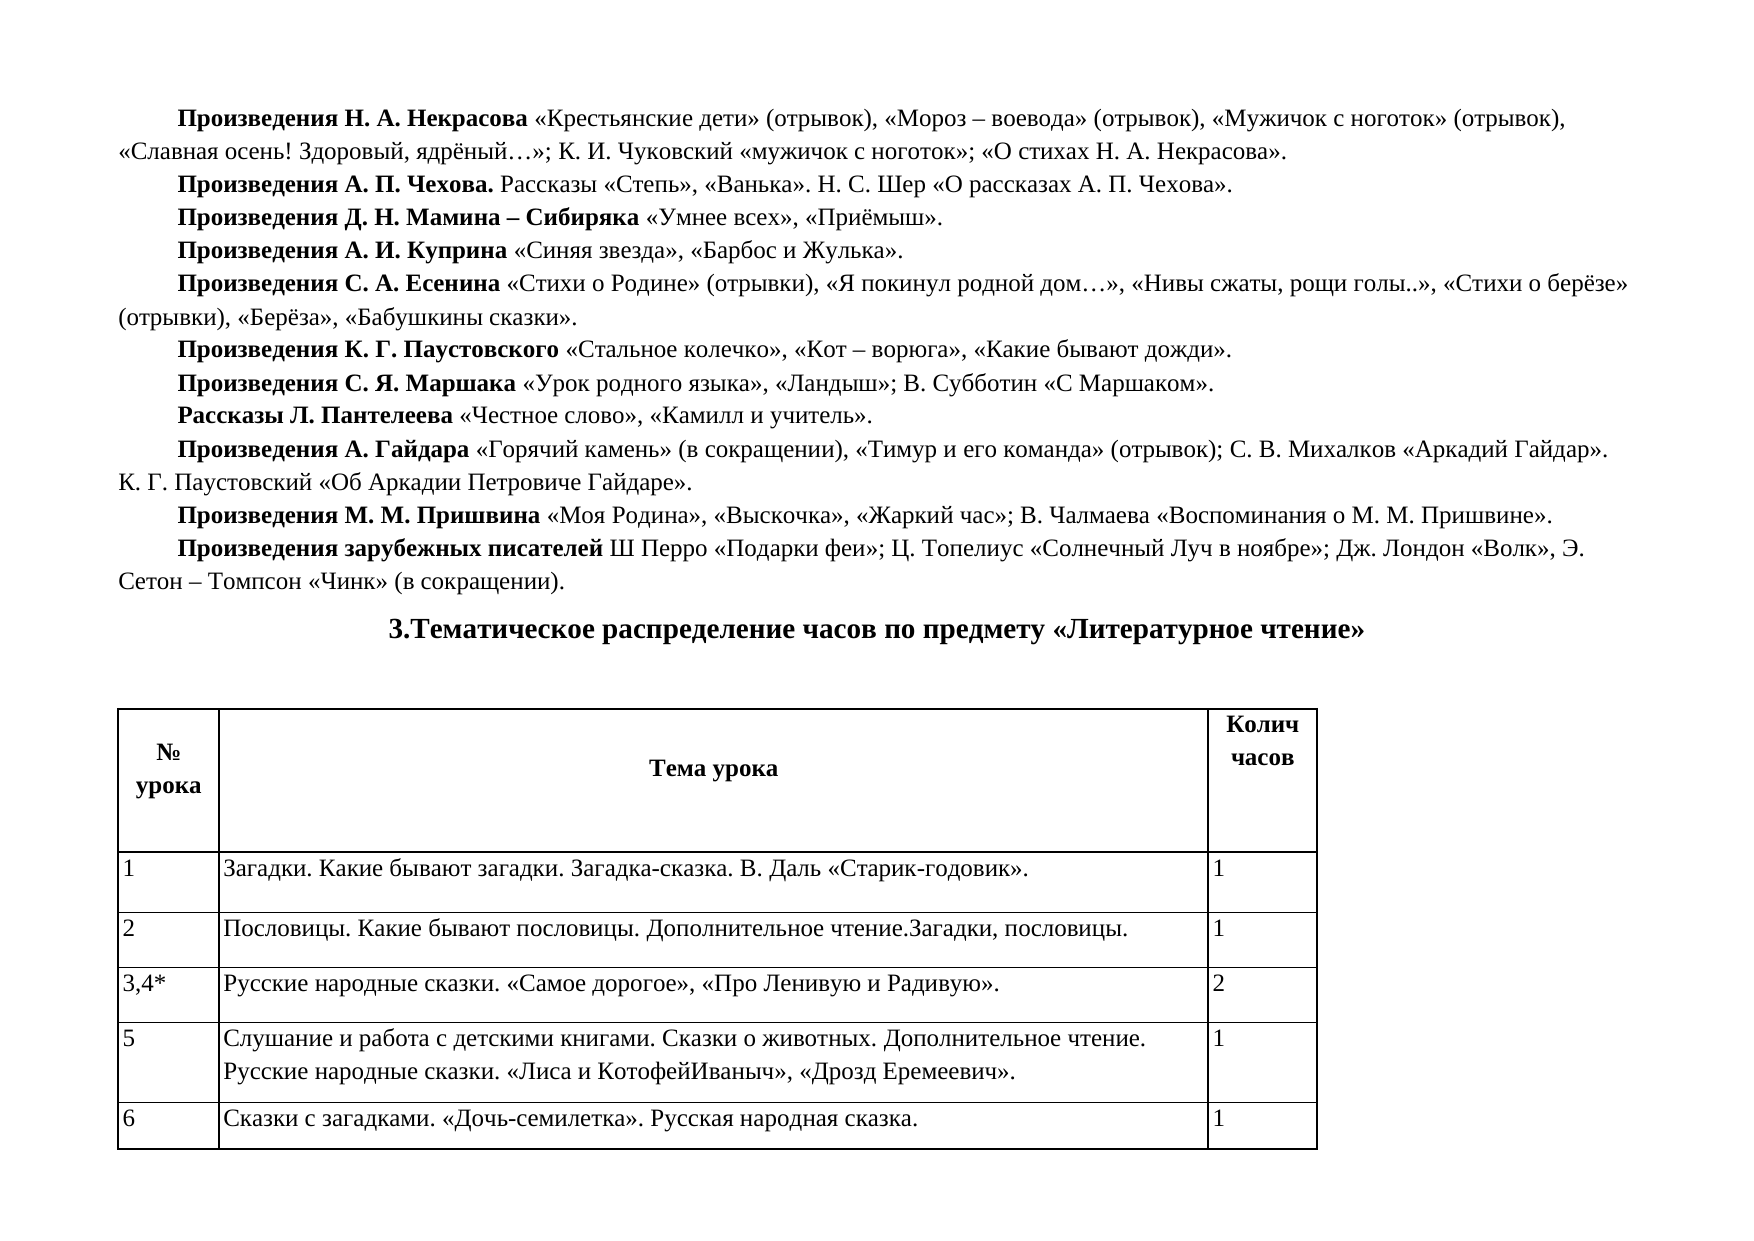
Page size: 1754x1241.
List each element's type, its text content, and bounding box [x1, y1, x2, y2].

table_header Колич часов [1209, 710, 1316, 796]
table_cell [1209, 796, 1316, 851]
table_header Тема урока [220, 710, 1207, 851]
text 3.Тематическое распределение часов по предмету «Литературное чтение» [118, 611, 1636, 645]
list Произведения А. И. Куприна «Синяя звезда», «Барбос и Жулька». [118, 236, 1636, 264]
table_cell 3,4* [119, 968, 218, 1022]
list Произведения К. Г. Паустовского «Стальное колечко», «Кот – ворюга», «Какие бывают дожди». [118, 334, 1636, 363]
table_cell Пословицы. Какие бывают пословицы. Дополнительное чтение.Загадки, пословицы. [220, 913, 1207, 967]
table_cell 1 [1209, 1023, 1316, 1101]
list Произведения Д. Н. Мамина – Сибиряка «Умнее всех», «Приёмыш». [118, 202, 1636, 231]
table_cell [220, 1103, 1207, 1148]
table_cell Русские народные сказки. «Самое дорогое», «Про Ленивую и Радивую». [220, 968, 1207, 1022]
table_cell 1 [119, 853, 218, 912]
list Рассказы Л. Пантелеева «Честное слово», «Камилл и учитель». [118, 401, 1636, 429]
list Произведения А. Гайдара «Горячий камень» (в сокращении), «Тимур и его команда» (отрывок); С. В. Михалков «Аркадий Гайдар». К. Г. Паустовский «Об Аркадии Петровиче Гайдаре». [118, 434, 1636, 495]
table_cell 2 [119, 913, 218, 967]
table_cell Загадки. Какие бывают загадки. Загадка-сказка. В. Даль «Старик-годовик». [220, 853, 1207, 912]
table_cell 5 [119, 1023, 218, 1101]
list Произведения зарубежных писателей Ш Перро «Подарки феи»; Ц. Топелиус «Солнечный Луч в ноябре»; Дж. Лондон «Волк», Э. Сетон – Томпсон «Чинк» (в сокращении). [118, 533, 1636, 594]
list Произведения С. А. Есенина «Стихи о Родине» (отрывки), «Я покинул родной дом…», «Нивы сжаты, рощи голы..», «Стихи о берёзе» (отрывки), «Берёза», «Бабушкины сказки». [118, 268, 1636, 330]
table_cell 1 [1209, 913, 1316, 967]
list Произведения Н. А. Некрасова «Крестьянские дети» (отрывок), «Мороз – воевода» (отрывок), «Мужичок с ноготок» (отрывок), «Славная осень! Здоровый, ядрёный…»; К. И. Чуковский «мужичок с ноготок»; «О стихах Н. А. Некрасова». [118, 103, 1636, 165]
table_cell Слушание и работа с детскими книгами. Сказки о животных. Дополнительное чтение. Русские народные сказки. «Лиса и КотофейИваныч», «Дрозд Еремеевич». [220, 1023, 1207, 1101]
table_cell 1 [1209, 1103, 1316, 1148]
list Произведения С. Я. Маршака «Урок родного языка», «Ландыш»; В. Субботин «С Маршаком». [118, 368, 1636, 396]
list Произведения А. П. Чехова. Рассказы «Степь», «Ванька». Н. С. Шер «О рассказах А. П. Чехова». [118, 169, 1636, 198]
table_header № урока [119, 710, 218, 851]
table_cell 1 [1209, 853, 1316, 912]
table_cell 6 [119, 1103, 218, 1148]
list Произведения М. М. Пришвина «Моя Родина», «Выскочка», «Жаркий час»; В. Чалмаева «Воспоминания о М. М. Пришвине». [118, 500, 1636, 528]
table_cell 2 [1209, 968, 1316, 1022]
